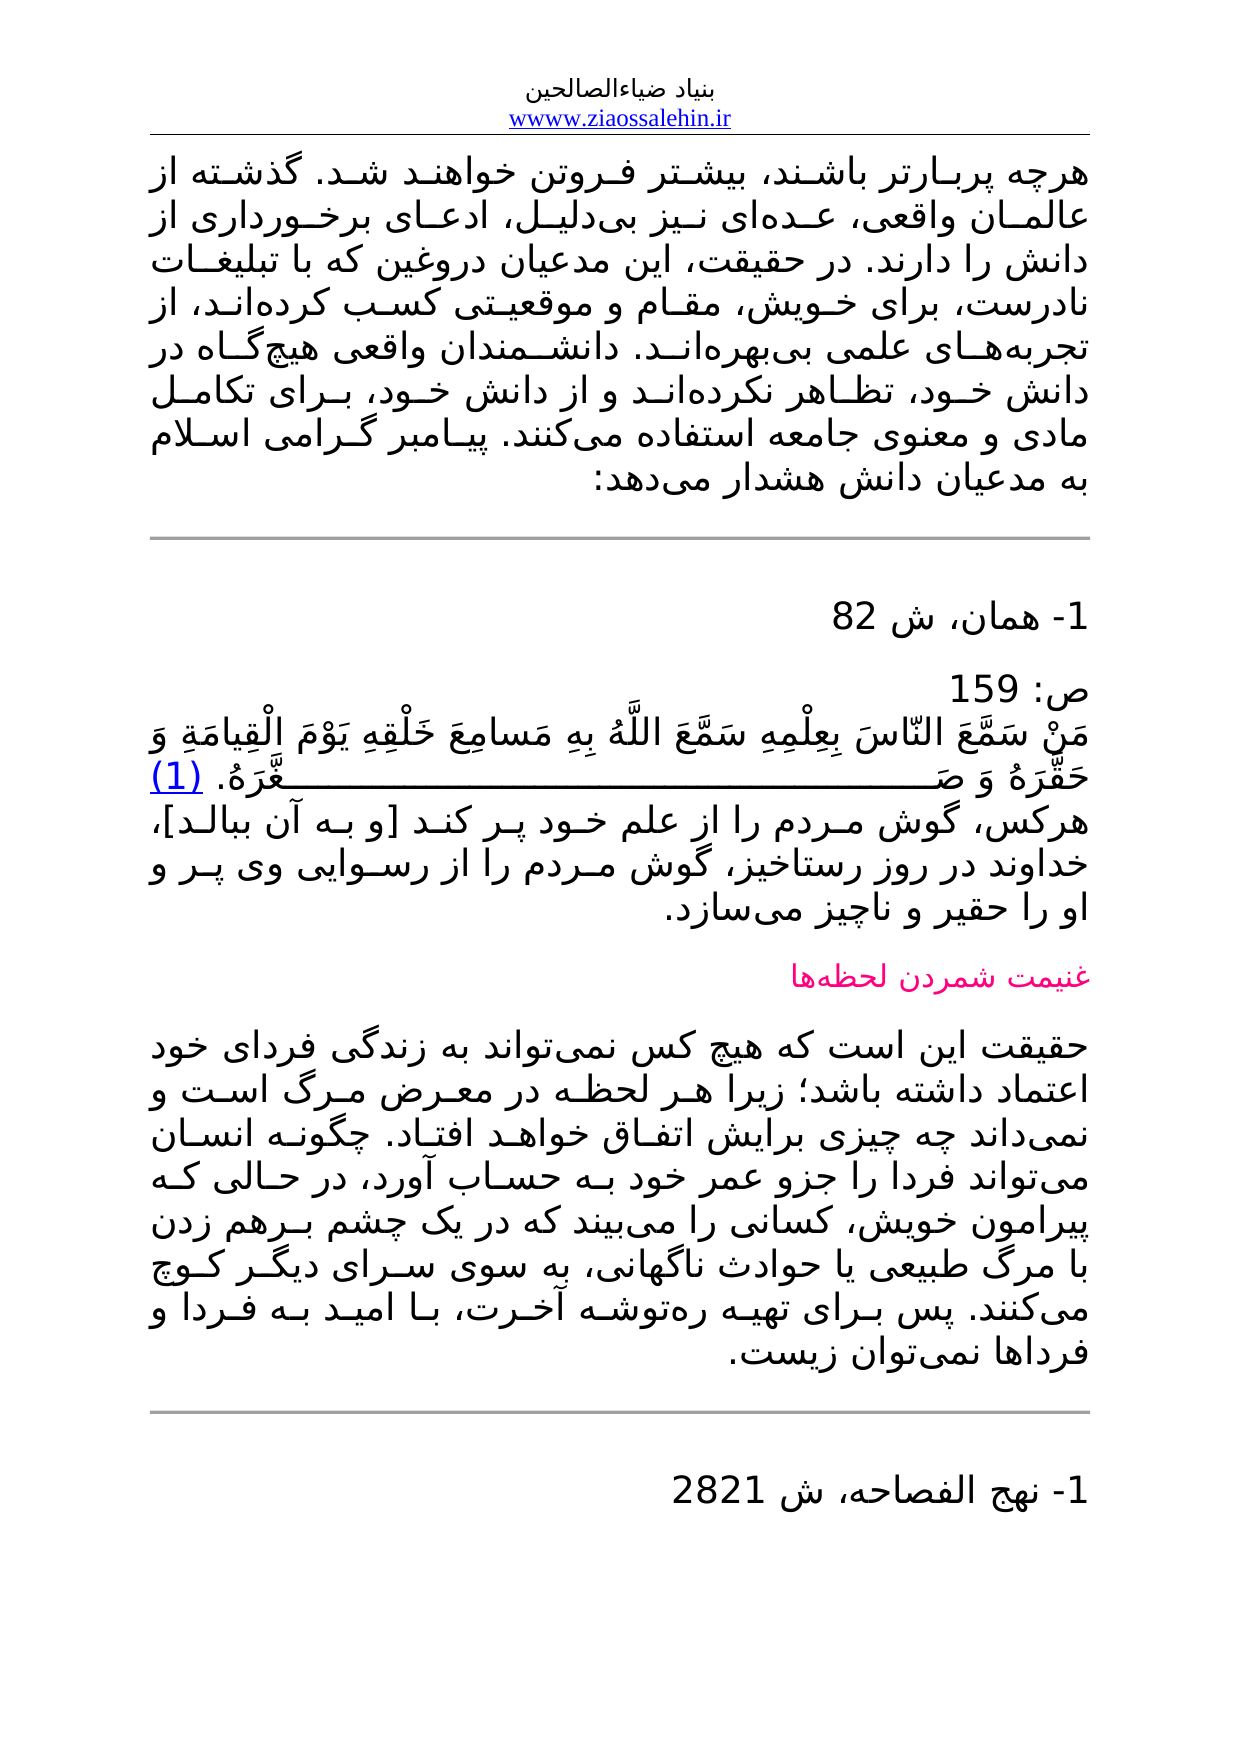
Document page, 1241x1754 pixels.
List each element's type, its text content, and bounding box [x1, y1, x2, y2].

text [150, 150, 1090, 499]
text ص: 159 مَنْ سَمَّعَ النّاسَ بِعِلْمِهِ سَمَّعَ اللَّهُ بِهِ مَسامِعَ خَلْقِهِ یَوْمَ الْقِیامَةِ وَ حَقَّرَهُ وَ صَغَّرَهُ. (1) هرکس، گوش مردم را از علم خود پر کند [و به آن ببالد]، خداوند در روز رستاخیز، گوش مردم را از رسوایی وی پر و او را حقیر و ناچیز می‌سازد. [150, 667, 1090, 929]
text 1- نهج الفصاحه، ش 2821 [150, 1468, 1090, 1512]
text حقیقت این است که هیچ کس نمی‌تواند به زندگی فردای خود اعتماد داشته باشد؛ زیرا هر لحظه در معرض مرگ است و نمی‌داند چه چیزی برایش اتفاق خواهد افتاد. چگونه انسان می‌تواند فردا را جزو عمر خود به حساب آورد، در حالی که پیرامون خویش، کسانی را می‌بیند که در یک چشم برهم زدن با مرگ طبیعی یا حوادث ناگهانی، به سوی سرای دیگر کوچ می‌کنند. پس برای تهیه ره‌توشه آخرت، با امید به فردا و فرداها نمی‌توان زیست. [150, 1024, 1090, 1373]
subtitle غنیمت شمردن لحظه‌ها [150, 958, 1090, 995]
text 1- همان، ش 82 [150, 594, 1090, 638]
